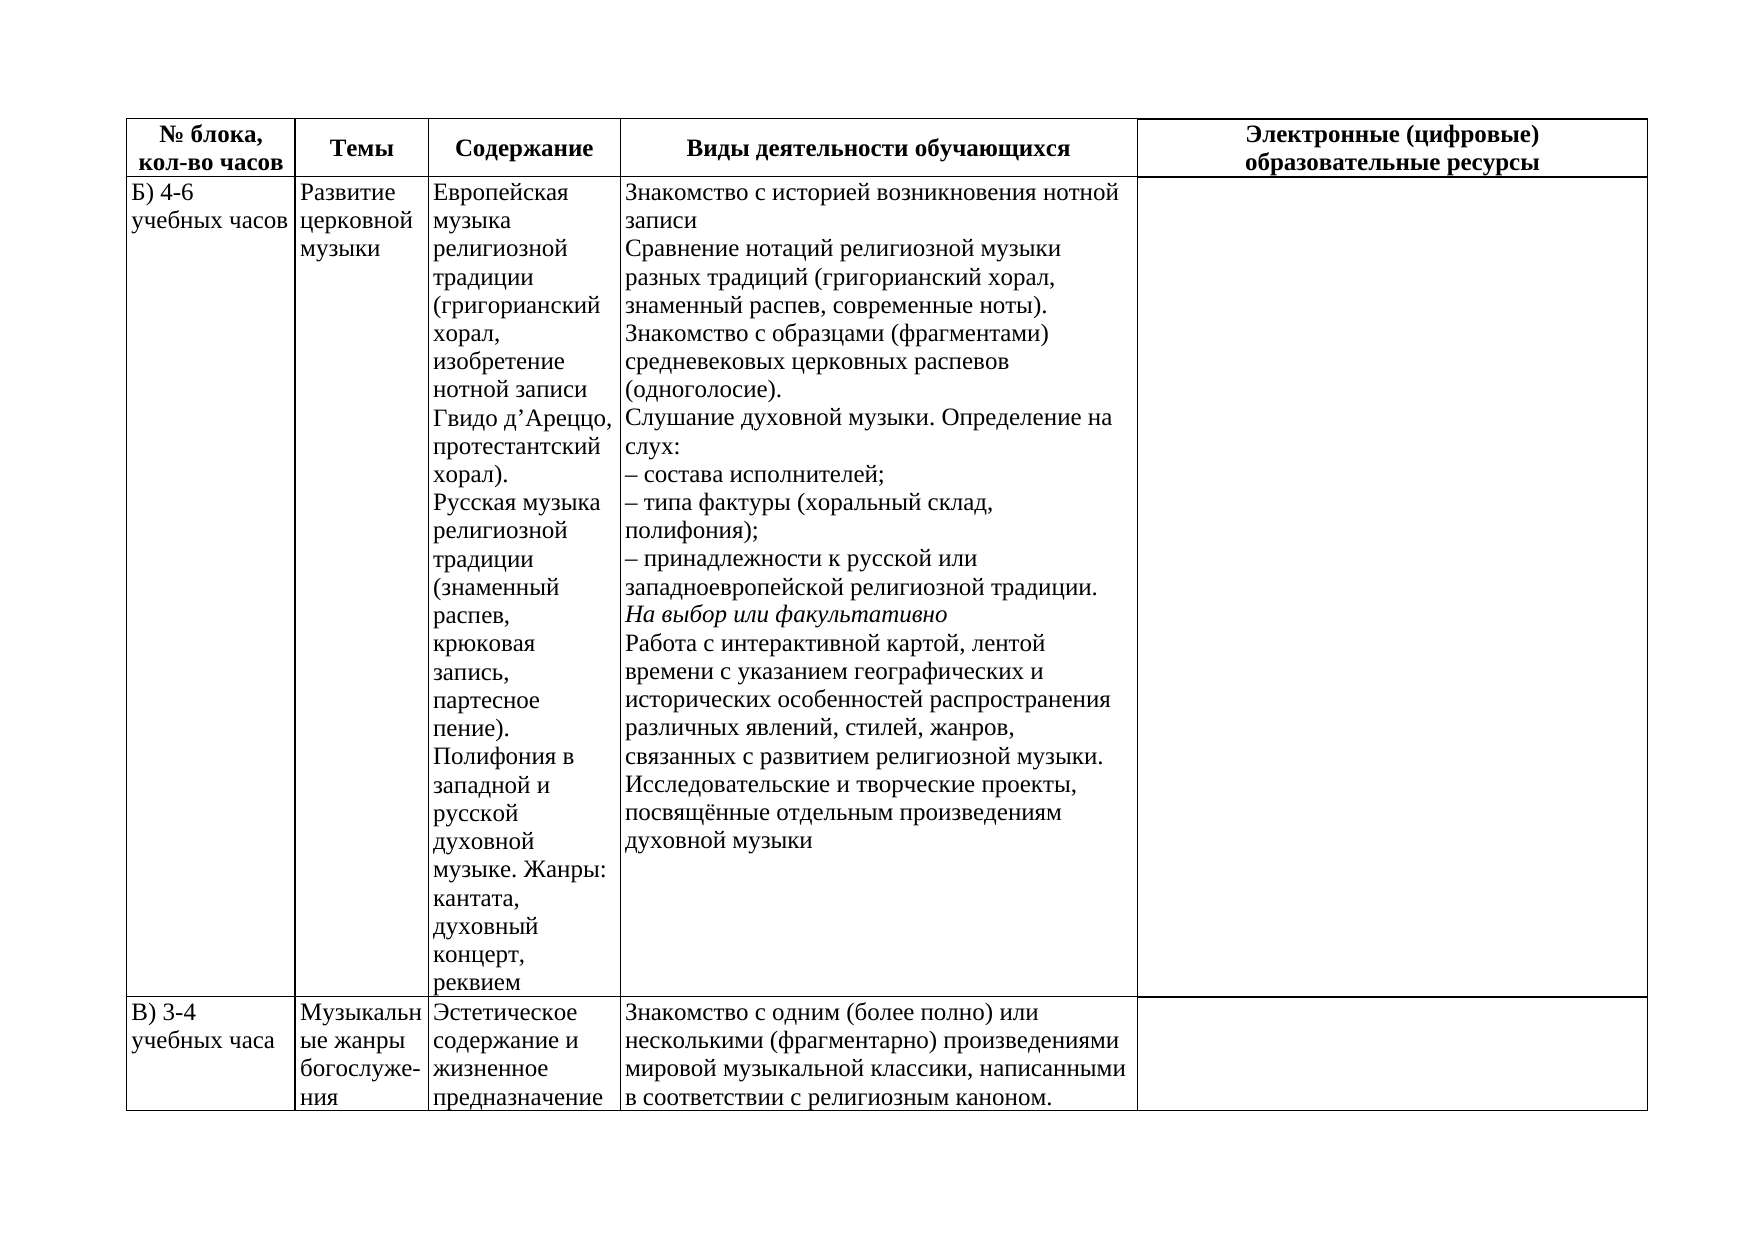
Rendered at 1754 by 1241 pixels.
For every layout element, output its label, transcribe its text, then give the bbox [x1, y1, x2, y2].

table_cell [1138, 178, 1647, 996]
table_header № блока, кол-во часов [127, 119, 294, 176]
table_cell Знакомство с историей возникновения нотной записи Сравнение нотаций религиозной музыки разных традиций (григорианский хорал, знаменный распев, современные ноты). Знакомство с образцами (фрагментами) средневековых церковных распевов (одноголосие). Слушание духовной музыки. Определение на слух: – состава исполнителей; – типа фактуры (хоральный склад, полифония); – принадлежности к русской или западноевропейской религиозной традиции. На выбор или факультативно Работа с интерактивной картой, лентой времени с указанием географических и исторических особенностей распространения различных явлений, стилей, жанров, связанных с развитием религиозной музыки. Исследовательские и творческие проекты, посвящённые отдельным произведениям духовной музыки [621, 177, 1137, 996]
table_cell Европейская музыка религиозной традиции (григорианский хорал, изобретение нотной записи Гвидо д’Ареццо, протестантский хорал). Русская музыка религиозной традиции (знаменный распев, крюковая запись, партесное пение). Полифония в западной и русской духовной музыке. Жанры: кантата, духовный концерт, реквием [429, 177, 620, 996]
table_cell Б) 4-6 учебных часов [127, 177, 294, 996]
table_header Содержание [429, 119, 620, 176]
table_header Электронные (цифровые) образовательные ресурсы [1138, 120, 1647, 176]
table_cell [1138, 998, 1647, 1110]
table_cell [429, 997, 620, 1110]
table_cell В) 3-4 учебных часа [127, 997, 294, 1110]
table_header Темы [296, 119, 428, 176]
table_cell Развитие церковной музыки [296, 177, 428, 996]
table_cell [621, 997, 1137, 1110]
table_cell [296, 997, 428, 1110]
table_header Виды деятельности обучающихся [621, 119, 1137, 176]
